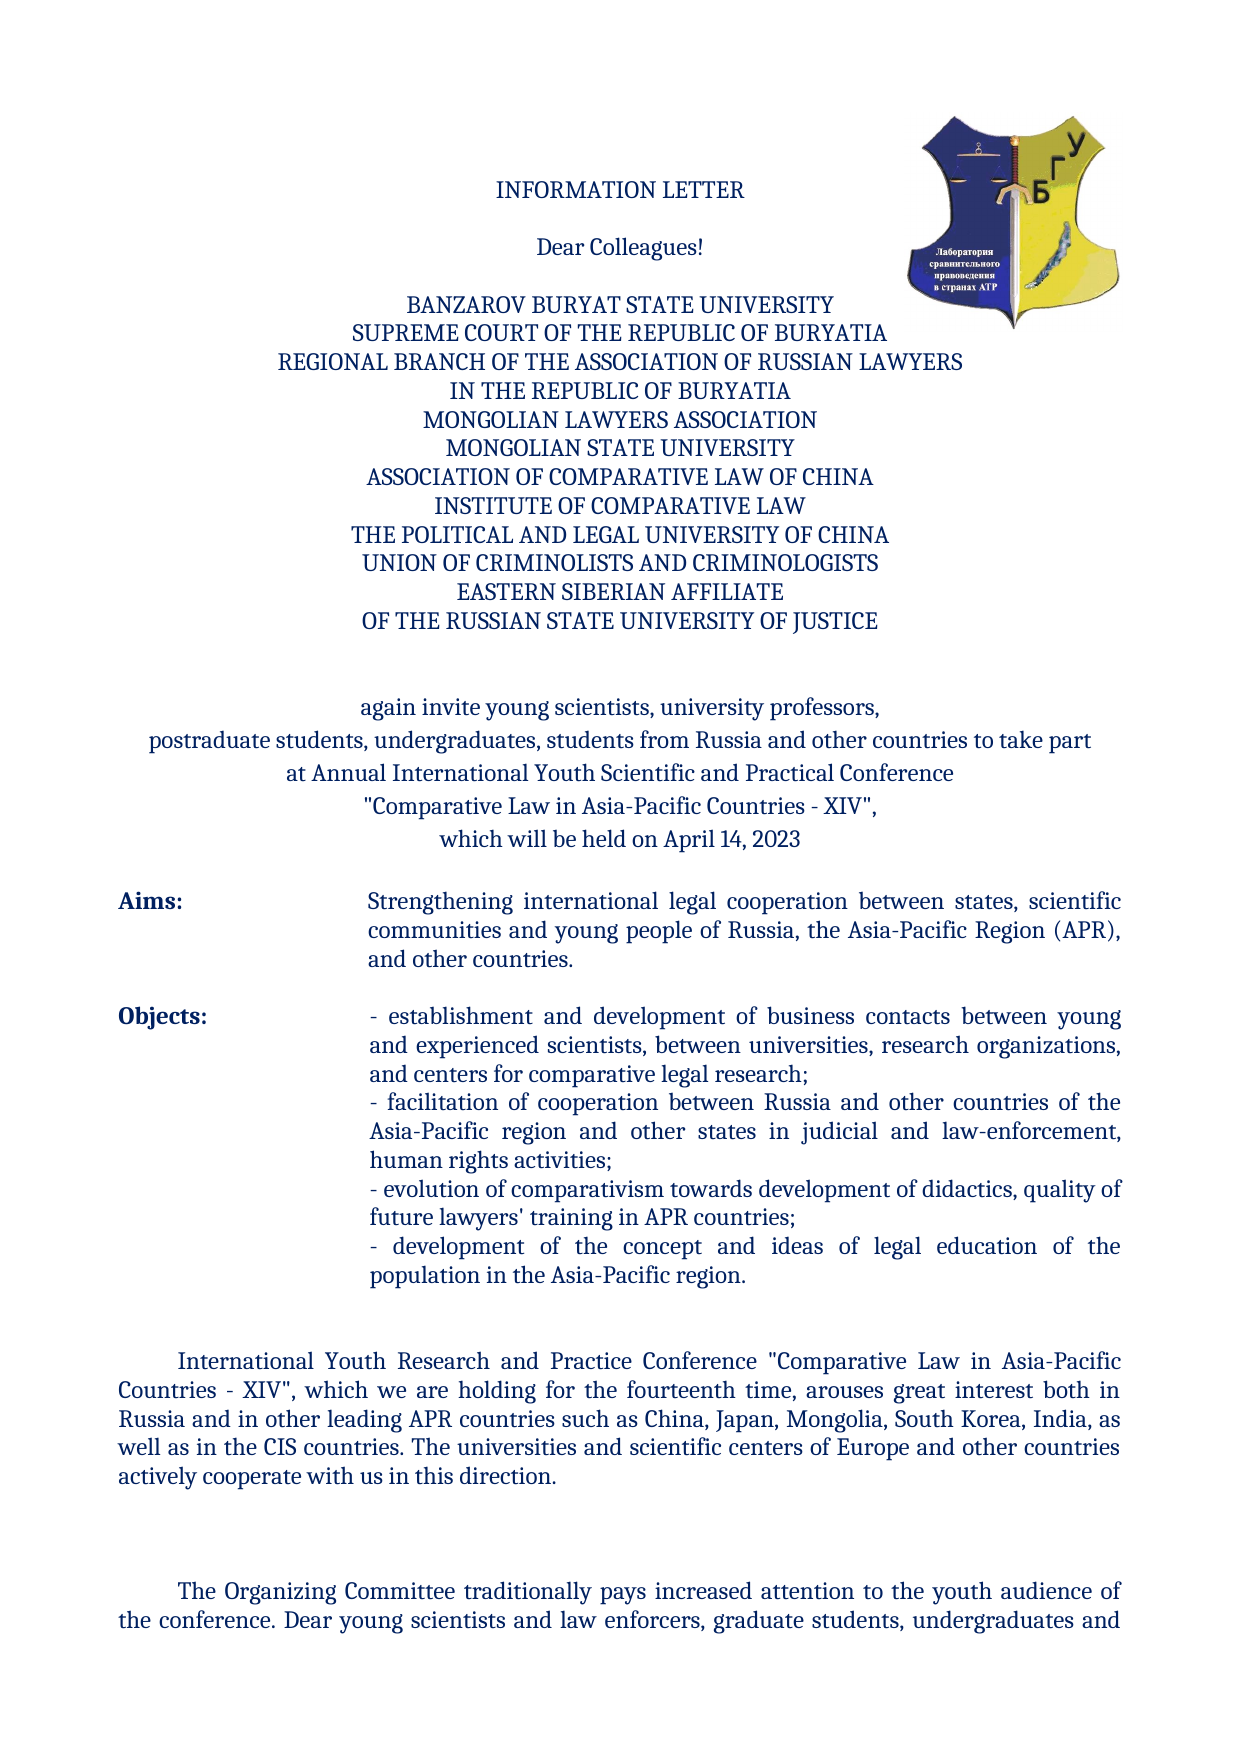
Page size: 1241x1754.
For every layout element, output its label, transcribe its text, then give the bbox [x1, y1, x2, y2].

text at Annual International Youth Scientific and Practical Conference [118, 759, 1122, 788]
text REGIONAL BRANCH OF THE ASSOCIATION OF RUSSIAN LAWYERS [118, 348, 1122, 377]
table_header Aims: [107, 887, 357, 973]
table_header Strengthening international legal cooperation between states, scientific communities and young people of Russia, the Asia-Pacific Region (APR), and other countries. [357, 887, 1133, 973]
text MONGOLIAN STATE UNIVERSITY [118, 434, 1122, 463]
text SUPREME COURT OF THE REPUBLIC OF BURYATIA [118, 319, 1122, 348]
text OF THE RUSSIAN STATE UNIVERSITY OF JUSTICE [118, 607, 1122, 636]
text INFORMATION LETTER [118, 176, 1122, 204]
text ASSOCIATION OF COMPARATIVE LAW OF CHINA [118, 463, 1122, 492]
text BANZAROV BURYAT STATE UNIVERSITY [118, 291, 1122, 319]
table_header - establishment and development of business contacts between young and experienced scientists, between universities, research organizations, and centers for comparative legal research; - facilitation of cooperation between Russia and other countries of the Asia-Pacific region and other states in judicial and law-enforcement, human rights activities; - evolution of comparativism towards development of didactics, quality of future lawyers' training in APR countries; - development of the concept and ideas of legal education of the population in the Asia-Pacific region. [358, 1002, 1133, 1289]
table_header Objects: [107, 1002, 358, 1289]
text again invite young scientists, university professors, [118, 693, 1122, 722]
text which will be held on April 14, 2023 [118, 825, 1122, 854]
text IN THE REPUBLIC OF BURYATIA [118, 377, 1122, 406]
text postraduate students, undergraduates, students from Russia and other countries to take part [118, 726, 1122, 755]
text MONGOLIAN LAWYERS ASSOCIATION [118, 406, 1122, 434]
text Dear Colleagues! [118, 233, 1122, 262]
text International Youth Research and Practice Conference "Comparative Law in Asia-Pacific Countries - XIV", which we are holding for the fourteenth time, arouses great interest both in Russia and in other leading APR countries such as China, Japan, Mongolia, South Korea, India, as well as in the CIS countries. The universities and scientific centers of Europe and other countries actively cooperate with us in this direction. [118, 1347, 1122, 1491]
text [118, 1577, 1122, 1634]
text EASTERN SIBERIAN AFFILIATE [118, 578, 1122, 607]
text UNION OF CRIMINOLISTS AND CRIMINOLOGISTS [118, 549, 1122, 578]
text "Comparative Law in Asia-Pacific Countries - XIV", [118, 792, 1122, 821]
text THE POLITICAL AND LEGAL UNIVERSITY OF CHINA [118, 521, 1122, 549]
text INSTITUTE OF COMPARATIVE LAW [118, 492, 1122, 521]
picture [904, 112, 1123, 332]
